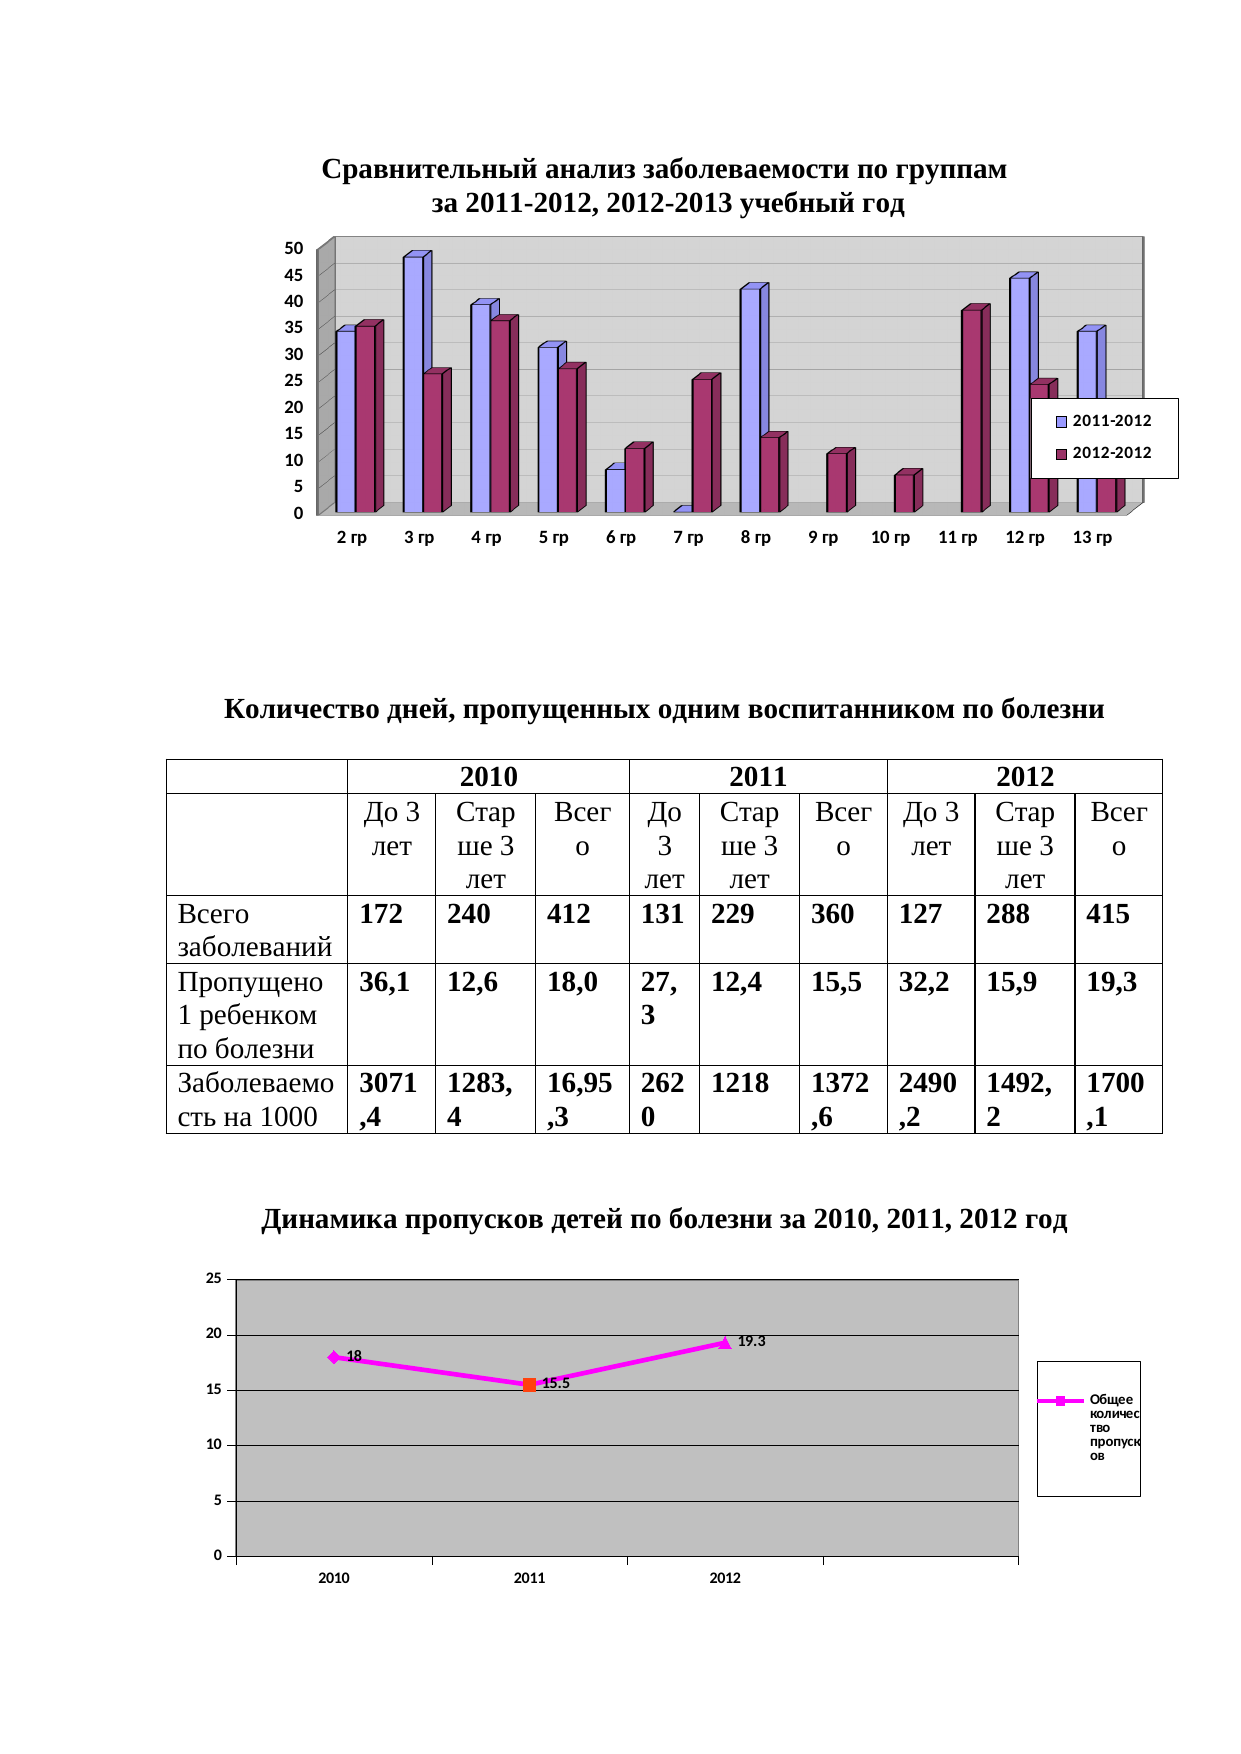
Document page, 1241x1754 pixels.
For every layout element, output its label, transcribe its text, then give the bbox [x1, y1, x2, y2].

table_cell 16,95,3 [536, 1066, 629, 1133]
table_cell 229 [700, 896, 799, 963]
table_cell Всего [800, 794, 887, 895]
table_cell 15,9 [976, 964, 1074, 1064]
table_cell 1372,6 [800, 1066, 887, 1133]
table_cell 1700,1 [1076, 1066, 1162, 1133]
table_cell 15,5 [800, 964, 887, 1064]
table_cell До 3 лет [888, 794, 974, 895]
table_cell 32,2 [888, 964, 974, 1064]
table_cell [167, 794, 347, 895]
table_cell До 3 лет [348, 794, 435, 895]
table_cell 12,6 [436, 964, 535, 1064]
text Сравнительный анализ заболеваемости по группам [177, 152, 1152, 185]
table_cell Пропущено 1 ребенком по болезни [167, 964, 347, 1064]
table_cell Всего [536, 794, 629, 895]
table_cell 36,1 [348, 964, 435, 1064]
table_cell 360 [800, 896, 887, 963]
table_cell 3071,4 [348, 1066, 435, 1133]
table_cell 1218 [700, 1066, 799, 1133]
table_cell Всего заболеваний [167, 896, 347, 963]
table_cell 1283,4 [436, 1066, 535, 1133]
table_cell 27,3 [630, 964, 699, 1064]
table_cell 19,3 [1076, 964, 1162, 1064]
table_cell Всего [1076, 794, 1162, 895]
table_cell 2620 [630, 1066, 699, 1133]
table_cell 12,4 [700, 964, 799, 1064]
table_cell 2490,2 [888, 1066, 974, 1133]
table_header 2012 [888, 760, 1162, 793]
table_cell 172 [348, 896, 435, 963]
table_cell Старше 3 лет [976, 794, 1074, 895]
table_cell До 3 лет [630, 794, 699, 895]
table_header [167, 760, 347, 793]
table_cell Заболеваемость на 1000 [167, 1066, 347, 1133]
text Количество дней, пропущенных одним воспитанником по болезни [177, 691, 1152, 725]
text за 2011-2012, 2012-2013 учебный год [177, 185, 1152, 219]
table_cell 240 [436, 896, 535, 963]
text Динамика пропусков детей по болезни за 2010, 2011, 2012 год [177, 1201, 1152, 1234]
table_cell 131 [630, 896, 699, 963]
table_cell 415 [1076, 896, 1162, 963]
table_cell Старше 3 лет [436, 794, 535, 895]
table_cell 127 [888, 896, 974, 963]
table_cell Старше 3 лет [700, 794, 799, 895]
table_cell 1492,2 [976, 1066, 1074, 1133]
table_header 2010 [348, 760, 629, 793]
table_cell 288 [976, 896, 1074, 963]
table_cell 18,0 [536, 964, 629, 1064]
table_cell 412 [536, 896, 629, 963]
table_header 2011 [630, 760, 887, 793]
